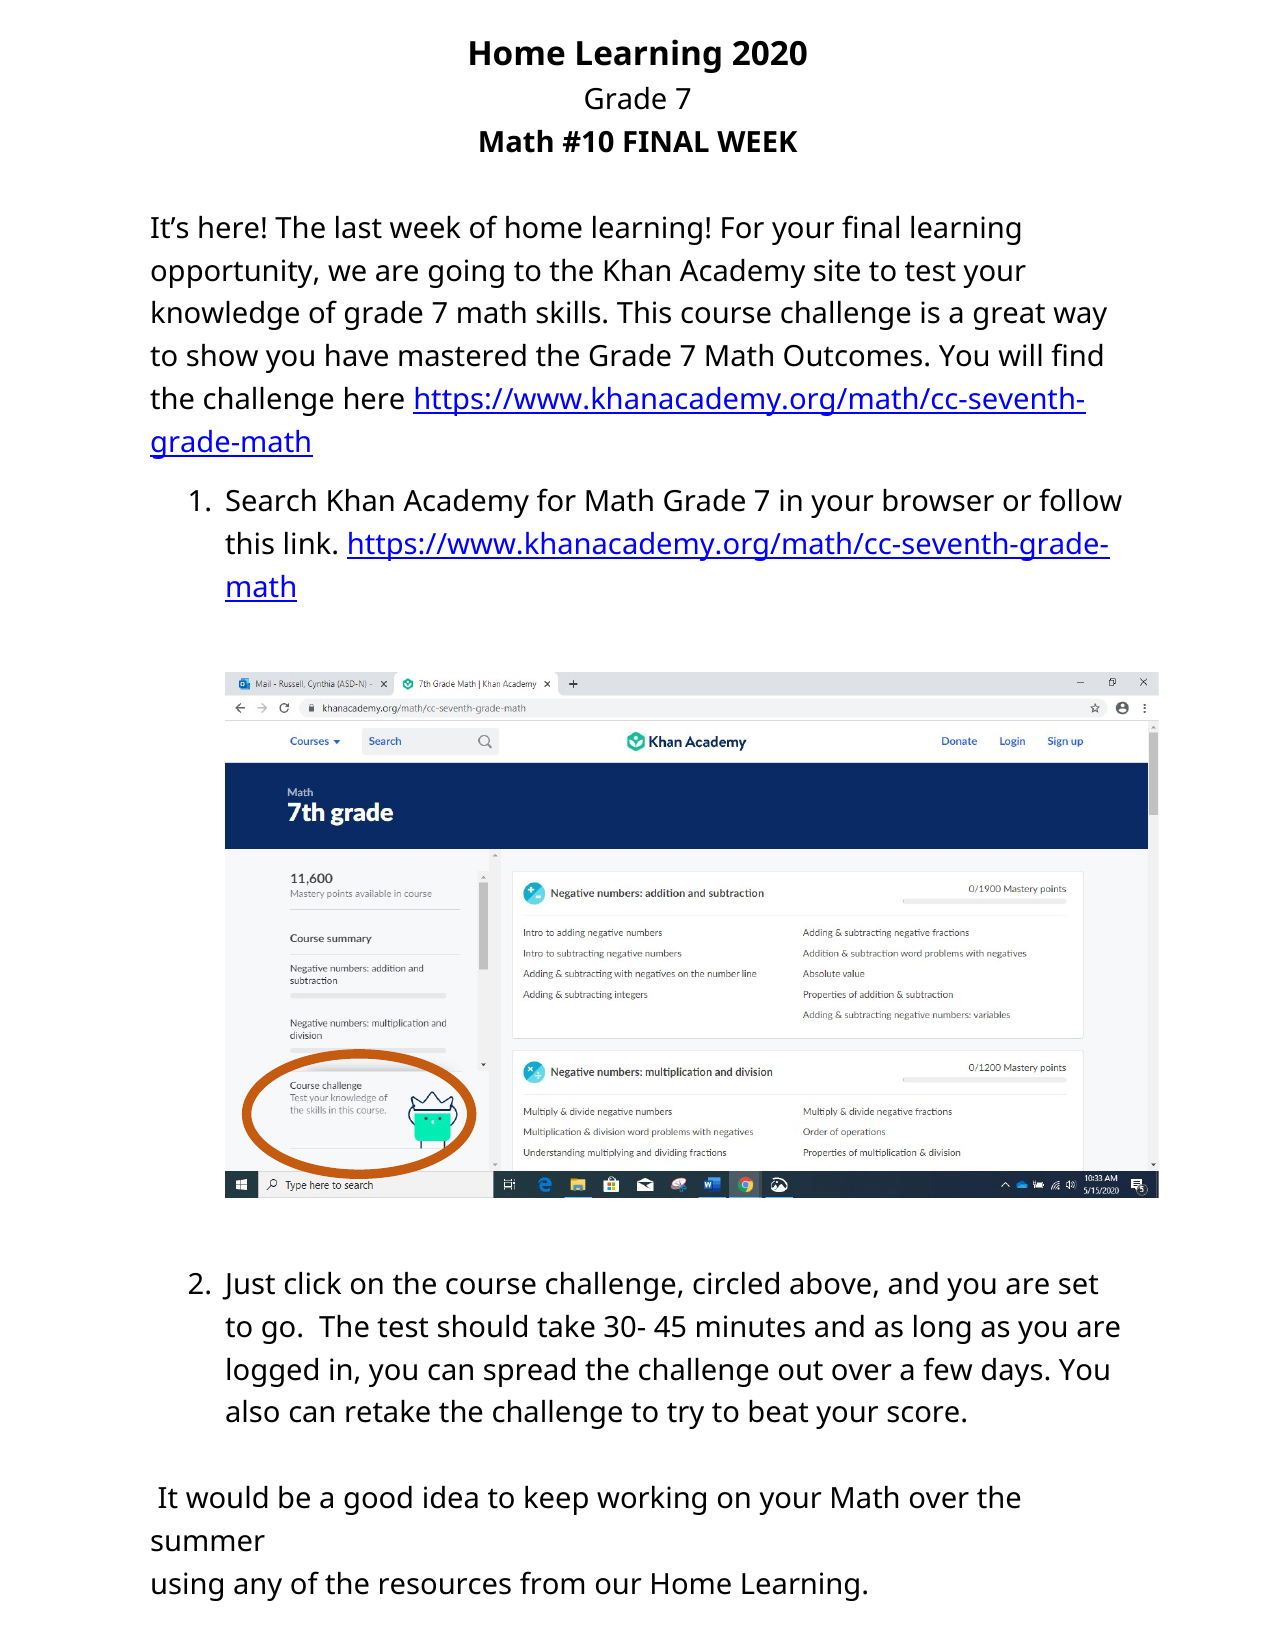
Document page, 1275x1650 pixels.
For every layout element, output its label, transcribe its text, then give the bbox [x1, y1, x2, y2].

text It would be a good idea to keep working on your Math over the summer [150, 1477, 1125, 1560]
text Home Learning 2020 [150, 29, 1125, 75]
text using any of the resources from our Home Learning. [150, 1563, 1125, 1603]
list Just click on the course challenge, circled above, and you are set to go. The test should take 30- 45 minutes and as long as you are logged in, you can spread the challenge out over a few days. You also can retake the challenge to try to beat your score. [187, 1263, 1125, 1431]
text It’s here! The last week of home learning! For your final learning opportunity, we are going to the Khan Academy site to test your knowledge of grade 7 math skills. This course challenge is a great way to show you have mastered the Grade 7 Math Outcomes. You will find the challenge here https://www.khanacademy.org/math/cc-seventh-grade-math [150, 207, 1125, 461]
picture [225, 672, 1159, 1198]
text Math #10 FINAL WEEK [150, 121, 1125, 161]
text Grade 7 [150, 78, 1125, 118]
list Search Khan Academy for Math Grade 7 in your browser or follow this link. https://www.khanacademy.org/math/cc-seventh-grade-math [187, 481, 1125, 606]
